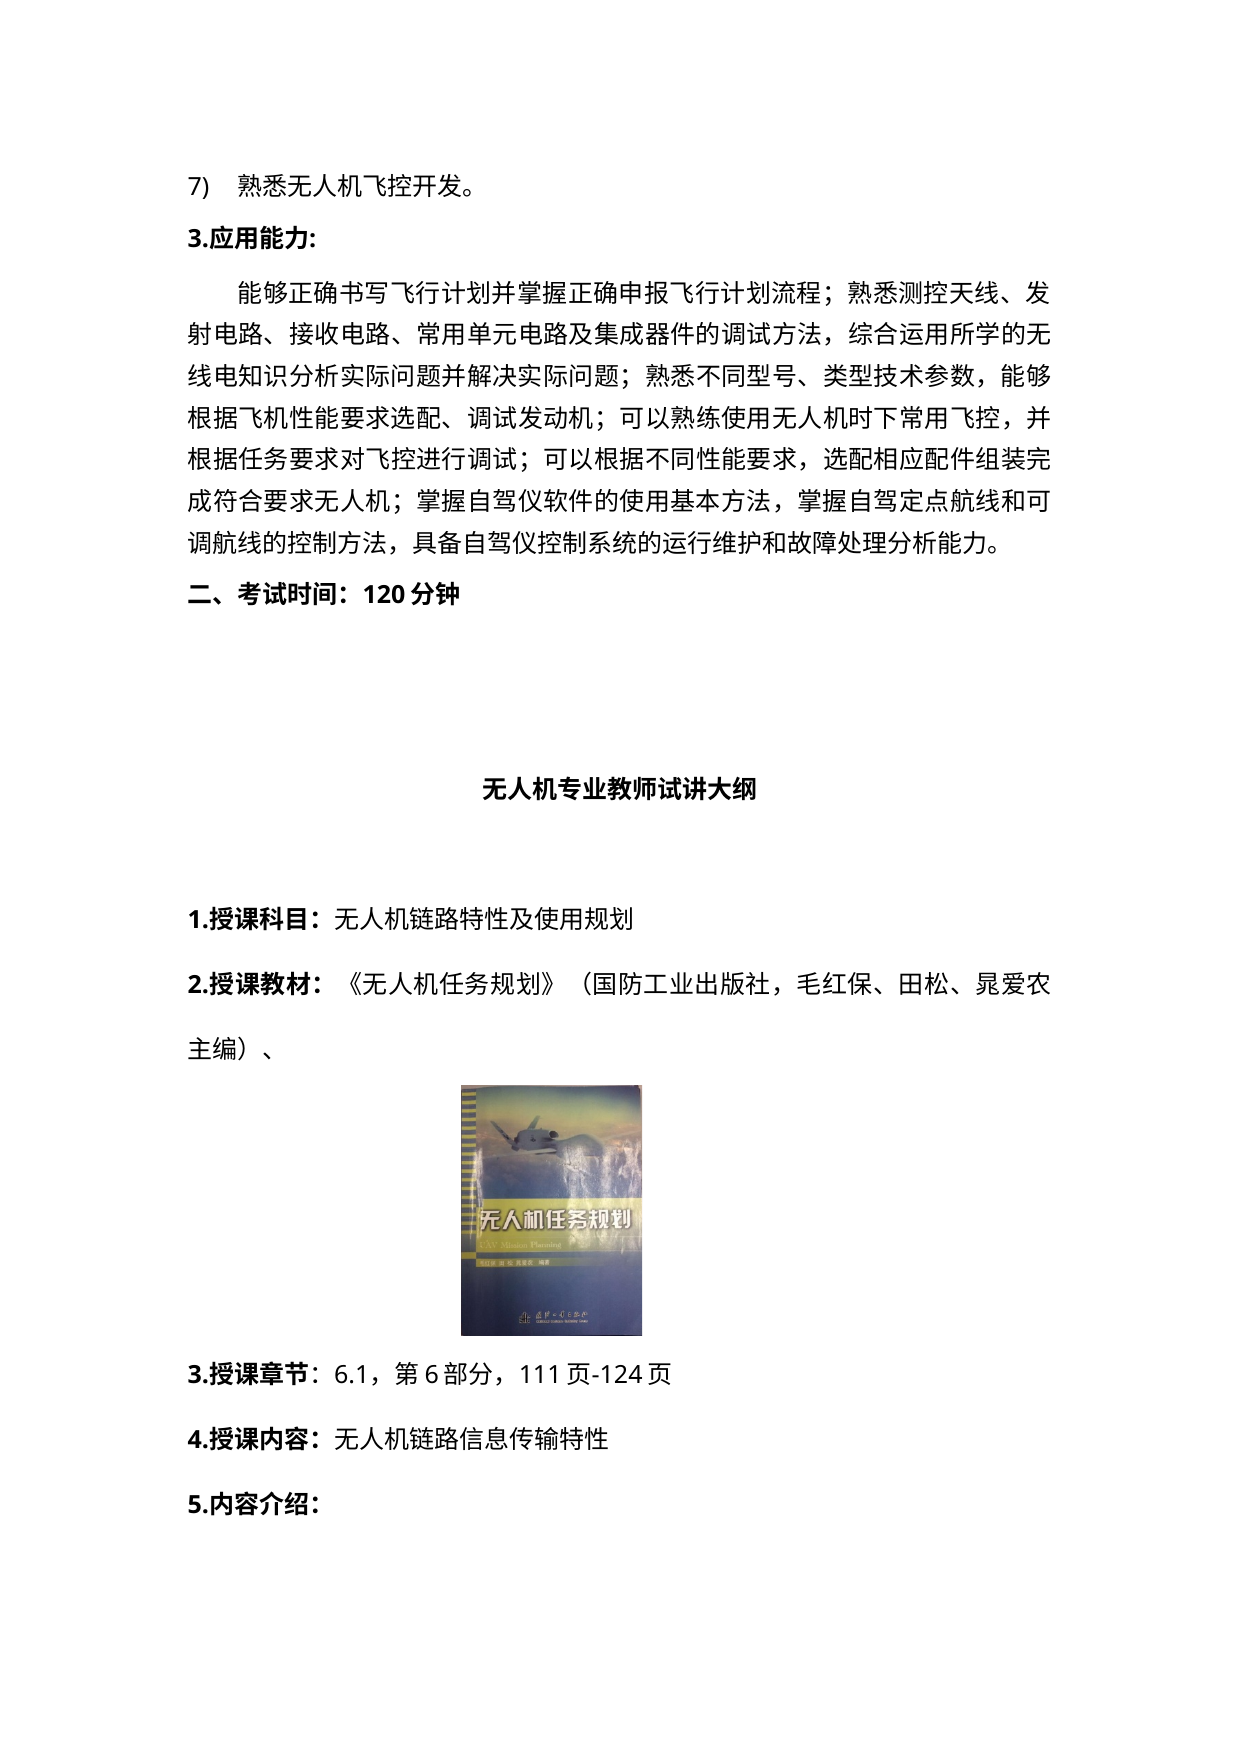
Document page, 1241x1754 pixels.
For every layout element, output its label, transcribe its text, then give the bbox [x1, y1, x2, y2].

text 3.授课章节：6.1，第6部分，111页-124页 [187, 1080, 1053, 1405]
text 3.应用能力: [187, 204, 1053, 269]
text 4.授课内容：无人机链路信息传输特性 [187, 1405, 1053, 1470]
text 二、考试时间：120分钟 [187, 560, 1053, 625]
text 能够正确书写飞行计划并掌握正确申报飞行计划流程；熟悉测控天线、发射电路、接收电路、常用单元电路及集成器件的调试方法，综合运用所学的无线电知识分析实际问题并解决实际问题；熟悉不同型号、类型技术参数，能够根据飞机性能要求选配、调试发动机；可以熟练使用无人机时下常用飞控，并根据任务要求对飞控进行调试；可以根据不同性能要求，选配相应配件组装完成符合要求无人机；掌握自驾仪软件的使用基本方法，掌握自驾定点航线和可调航线的控制方法，具备自驾仪控制系统的运行维护和故障处理分析能力。 [187, 269, 1053, 560]
text 5.内容介绍： [187, 1470, 1053, 1535]
text 2.授课教材：《无人机任务规划》（国防工业出版社，毛红保、田松、晁爱农主编）、 [187, 950, 1053, 1080]
picture [461, 1085, 643, 1336]
text 1.授课科目：无人机链路特性及使用规划 [187, 885, 1053, 950]
text 无人机专业教师试讲大纲 [187, 755, 1053, 820]
list 熟悉无人机飞控开发。 [187, 162, 1053, 204]
